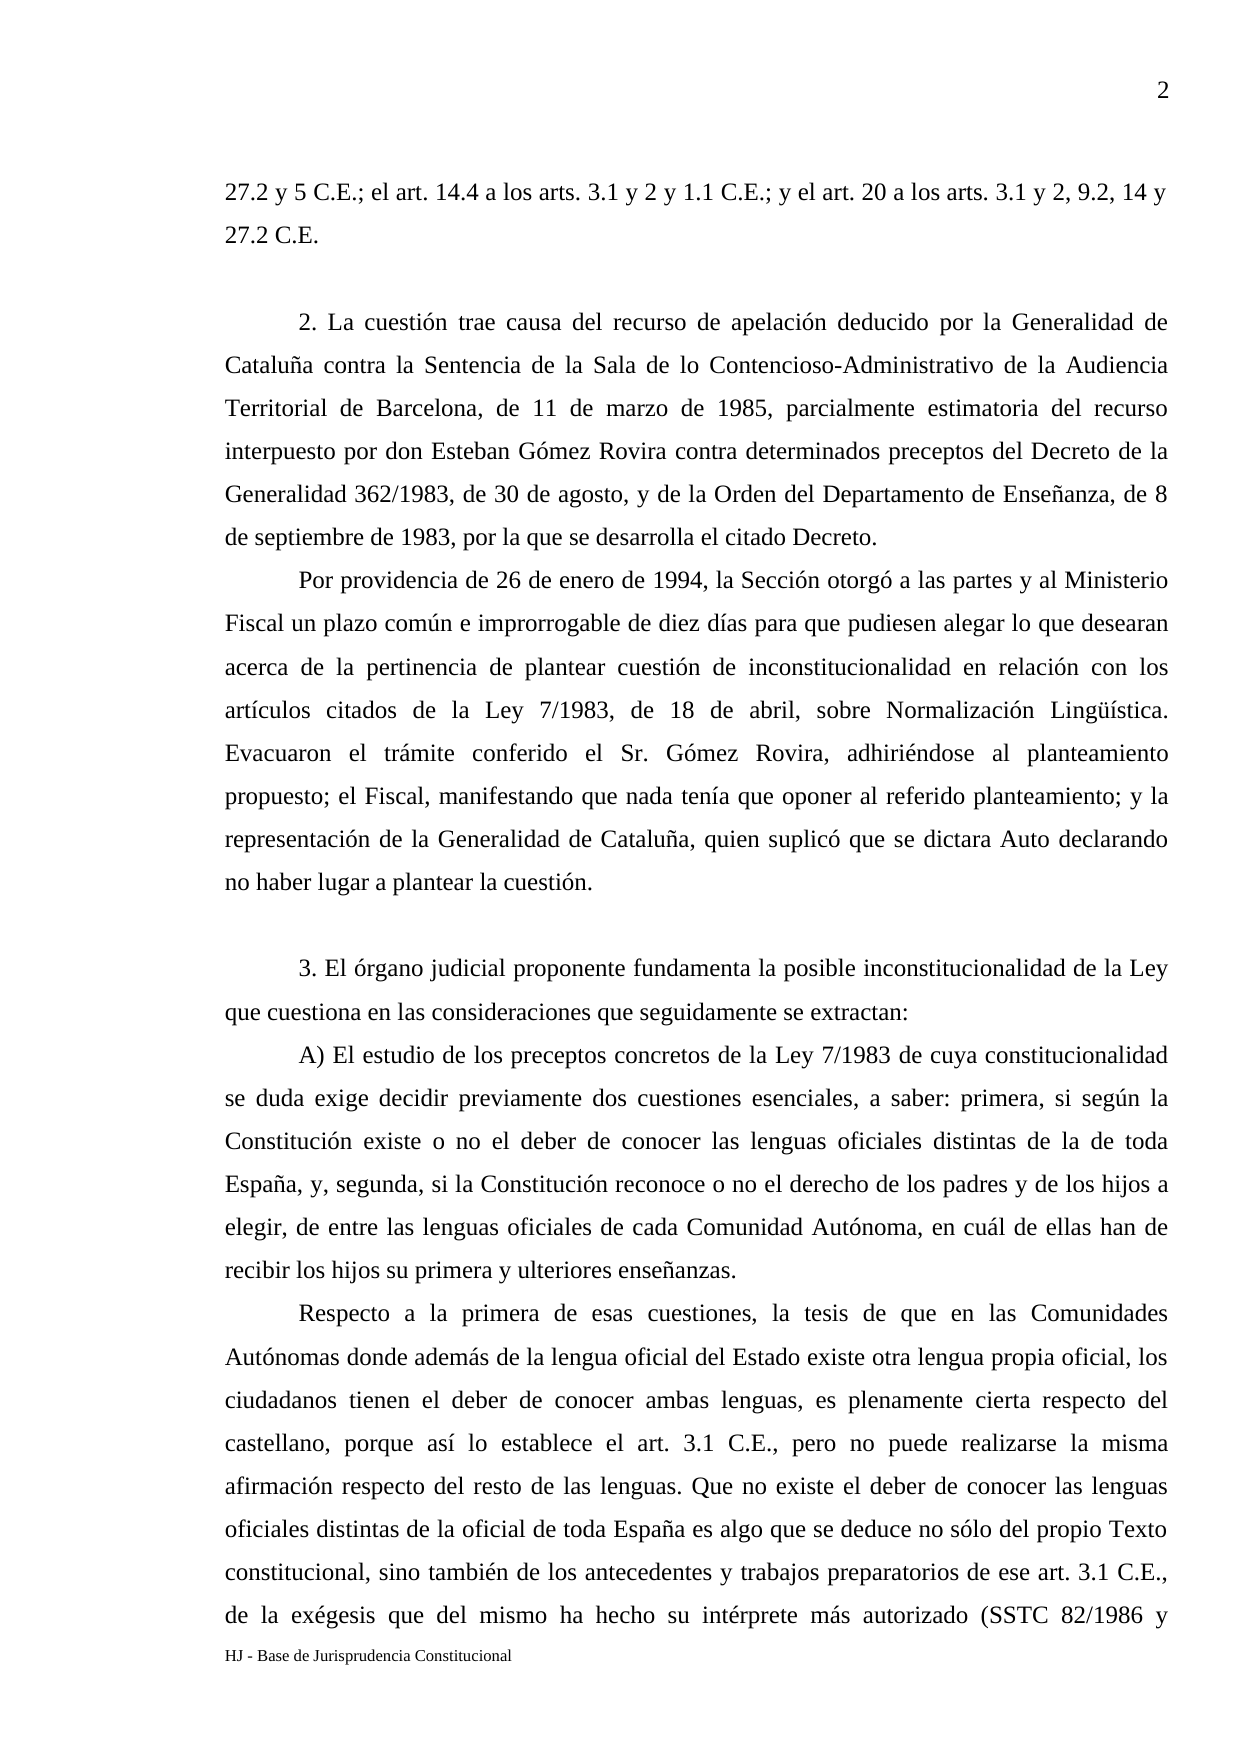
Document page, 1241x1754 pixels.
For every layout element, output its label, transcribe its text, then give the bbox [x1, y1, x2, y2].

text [224, 177, 1169, 249]
text Por providencia de 26 de enero de 1994, la Sección otorgó a las partes y al Ministerio Fiscal un plazo común e improrrogable de diez días para que pudiesen alegar lo que desearan acerca de la pertinencia de plantear cuestión de inconstitucionalidad en relación con los artículos citados de la Ley 7/1983, de 18 de abril, sobre Normalización Lingüística. Evacuaron el trámite conferido el Sr. Gómez Rovira, adhiriéndose al planteamiento propuesto; el Fiscal, manifestando que nada tenía que oponer al referido planteamiento; y la representación de la Generalidad de Cataluña, quien suplicó que se dictara Auto declarando no haber lugar a plantear la cuestión. [224, 565, 1169, 896]
text 2. La cuestión trae causa del recurso de apelación deducido por la Generalidad de Cataluña contra la Sentencia de la Sala de lo Contencioso-Administrativo de la Audiencia Territorial de Barcelona, de 11 de marzo de 1985, parcialmente estimatoria del recurso interpuesto por don Esteban Gómez Rovira contra determinados preceptos del Decreto de la Generalidad 362/1983, de 30 de agosto, y de la Orden del Departamento de Enseñanza, de 8 de septiembre de 1983, por la que se desarrolla el citado Decreto. [224, 307, 1169, 551]
text 3. El órgano judicial proponente fundamenta la posible inconstitucionalidad de la Ley que cuestiona en las consideraciones que seguidamente se extractan: [224, 953, 1169, 1025]
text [224, 1298, 1169, 1629]
text A) El estudio de los preceptos concretos de la Ley 7/1983 de cuya constitucionalidad se duda exige decidir previamente dos cuestiones esenciales, a saber: primera, si según la Constitución existe o no el deber de conocer las lenguas oficiales distintas de la de toda España, y, segunda, si la Constitución reconoce o no el derecho de los padres y de los hijos a elegir, de entre las lenguas oficiales de cada Comunidad Autónoma, en cuál de ellas han de recibir los hijos su primera y ulteriores enseñanzas. [224, 1040, 1169, 1284]
